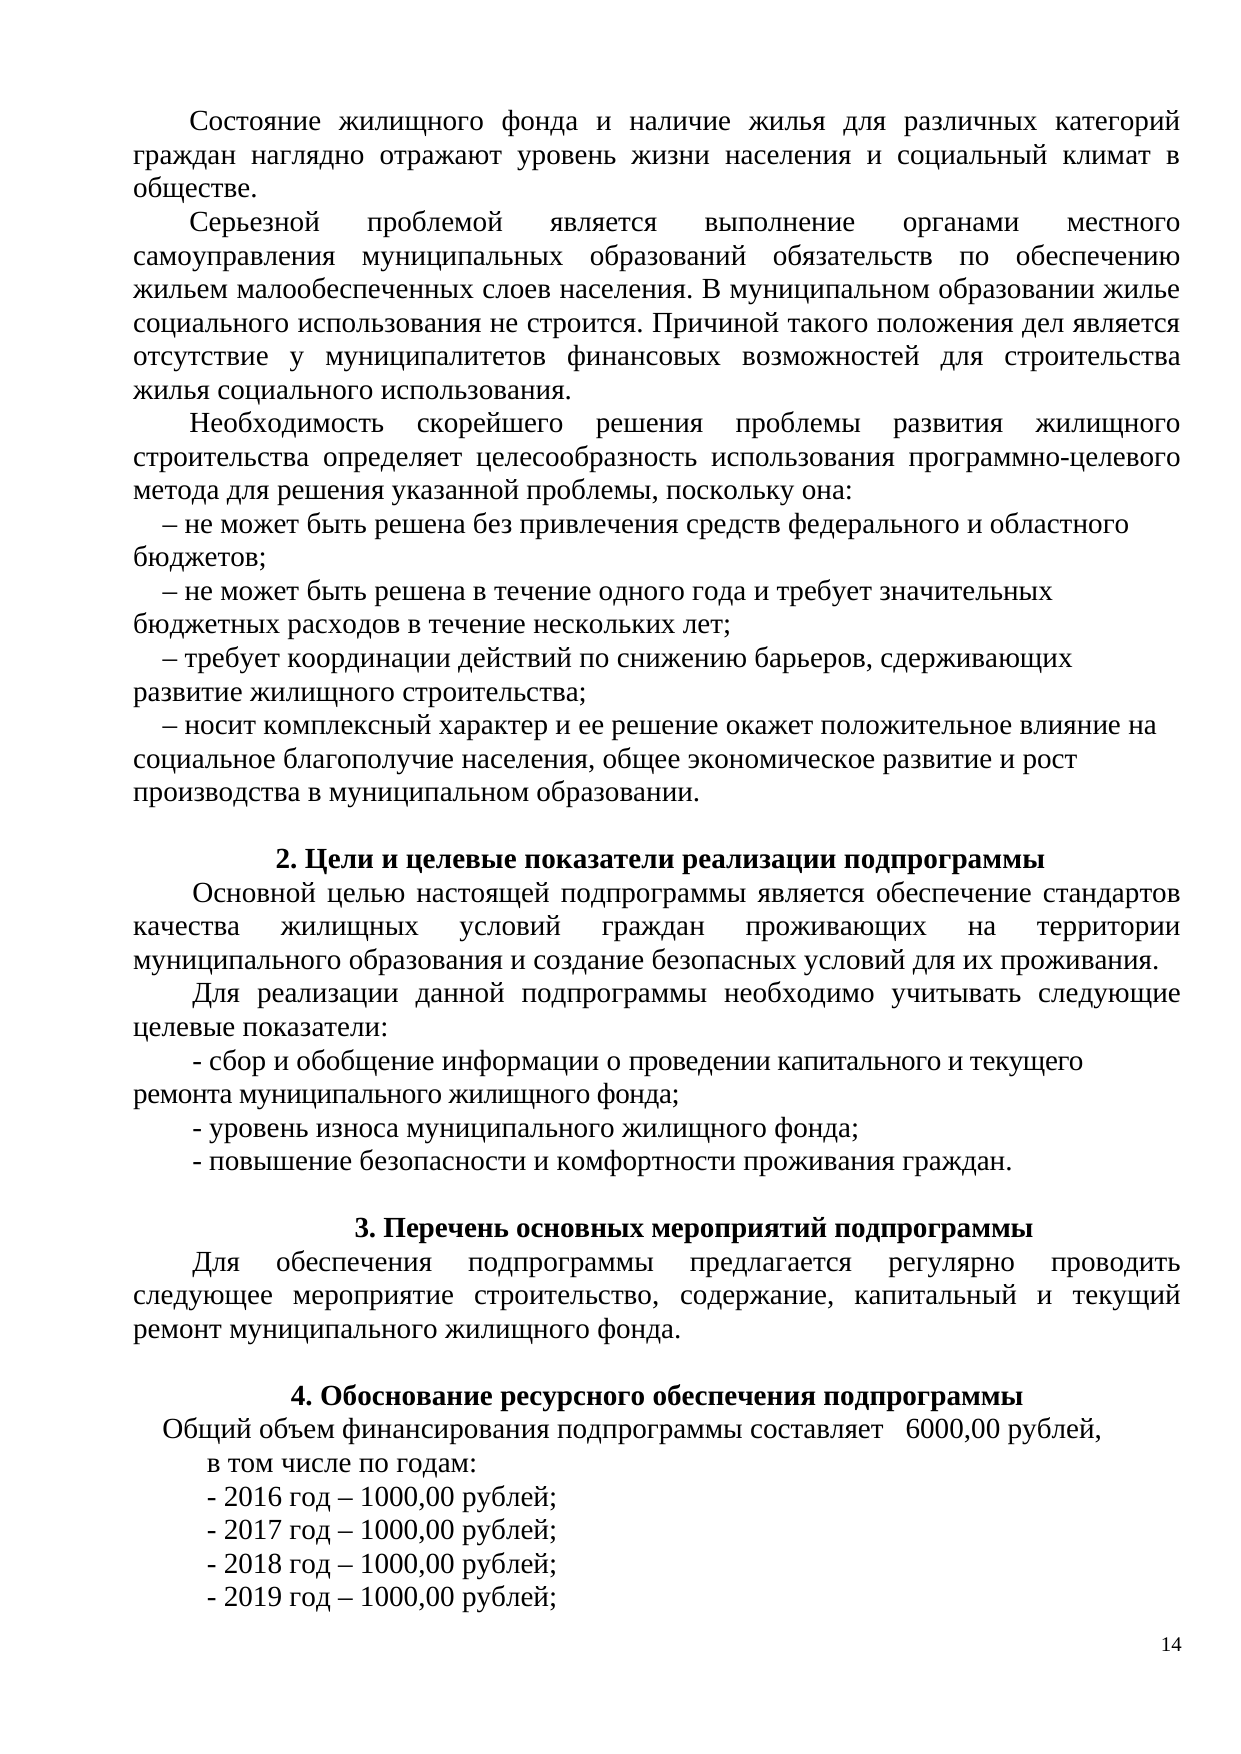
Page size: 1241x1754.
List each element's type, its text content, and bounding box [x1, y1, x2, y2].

text – не может быть решена в течение одного года и требует значительных бюджетных расходов в течение нескольких лет; [133, 573, 1181, 640]
text Для обеспечения подпрограммы предлагается регулярно проводить следующее мероприятие строительство, содержание, капитальный и текущий ремонт муниципального жилищного фонда. [133, 1244, 1181, 1344]
title - 2019 год – 1000,00 рублей; [133, 1579, 1181, 1613]
text Состояние жилищного фонда и наличие жилья для различных категорий граждан наглядно отражают уровень жизни населения и социальный климат в обществе. [133, 103, 1181, 204]
text 4. Обоснование ресурсного обеспечения подпрограммы [133, 1378, 1181, 1412]
text 3. Перечень основных мероприятий подпрограммы [133, 1210, 1181, 1244]
title - 2018 год – 1000,00 рублей; [133, 1546, 1181, 1579]
text - уровень износа муниципального жилищного фонда; [133, 1110, 1181, 1143]
text Серьезной проблемой является выполнение органами местного самоуправления муниципальных образований обязательств по обеспечению жильем малообеспеченных слоев населения. В муниципальном образовании жилье социального использования не строится. Причиной такого положения дел является отсутствие у муниципалитетов финансовых возможностей для строительства жилья социального использования. [133, 204, 1181, 405]
text - повышение безопасности и комфортности проживания граждан. [133, 1143, 1181, 1177]
title - 2016 год – 1000,00 рублей; [133, 1479, 1181, 1512]
title - 2017 год – 1000,00 рублей; [133, 1512, 1181, 1546]
text - сбор и обобщение информации о проведении капитального и текущего ремонта муниципального жилищного фонда; [133, 1043, 1181, 1110]
text 2. Цели и целевые показатели реализации подпрограммы [275, 841, 1181, 875]
text – не может быть решена без привлечения средств федерального и областного бюджетов; [133, 506, 1181, 573]
text Необходимость скорейшего решения проблемы развития жилищного строительства определяет целесообразность использования программно-целевого метода для решения указанной проблемы, поскольку она: [133, 405, 1181, 506]
text Основной целью настоящей подпрограммы является обеспечение стандартов качества жилищных условий граждан проживающих на территории муниципального образования и создание безопасных условий для их проживания. [133, 875, 1181, 976]
title в том числе по годам: [133, 1445, 1181, 1479]
text – требует координации действий по снижению барьеров, сдерживающих развитие жилищного строительства; [133, 640, 1181, 707]
text Для реализации данной подпрограммы необходимо учитывать следующие целевые показатели: [133, 976, 1181, 1043]
text Общий объем финансирования подпрограммы составляет 6000,00 рублей, [133, 1412, 1181, 1445]
text – носит комплексный характер и ее решение окажет положительное влияние на социальное благополучие населения, общее экономическое развитие и рост производства в муниципальном образовании. [133, 707, 1181, 808]
